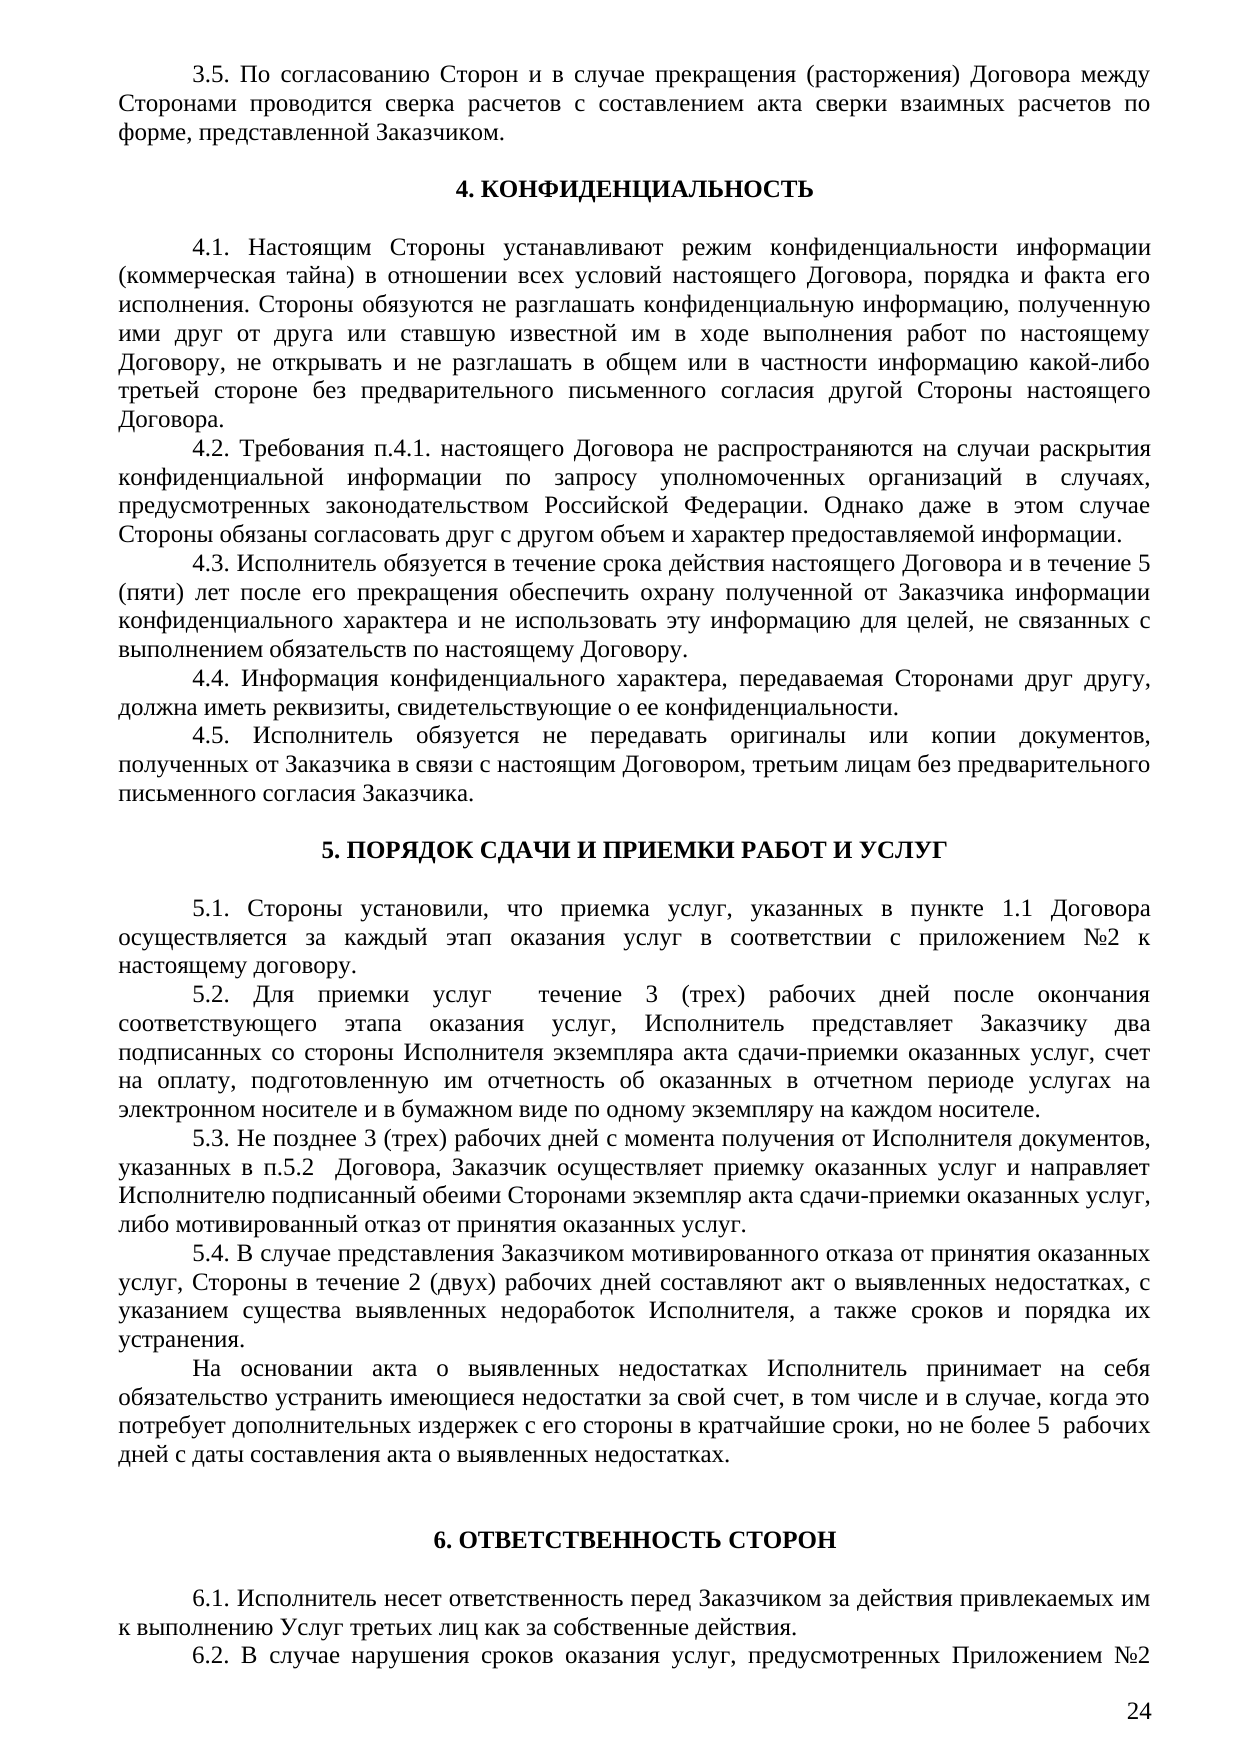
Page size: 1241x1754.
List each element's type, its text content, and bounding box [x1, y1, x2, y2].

text 4.1. Настоящим Стороны устанавливают режим конфиденциальности информации (коммерческая тайна) в отношении всех условий настоящего Договора, порядка и факта его исполнения. Стороны обязуются не разглашать конфиденциальную информацию, полученную ими друг от друга или ставшую известной им в ходе выполнения работ по настоящему Договору, не открывать и не разглашать в общем или в частности информацию какой-либо третьей стороне без предварительного письменного согласия другой Стороны настоящего Договора. [118, 232, 1152, 433]
text 4.3. Исполнитель обязуется в течение срока действия настоящего Договора и в течение 5 (пяти) лет после его прекращения обеспечить охрану полученной от Заказчика информации конфиденциального характера и не использовать эту информацию для целей, не связанных с выполнением обязательств по настоящему Договору. [118, 548, 1152, 663]
text 6.1. Исполнитель несет ответственность перед Заказчиком за действия привлекаемых им к выполнению Услуг третьих лиц как за собственные действия. [118, 1583, 1152, 1640]
text 5.1. Стороны установили, что приемка услуг, указанных в пункте 1.1 Договора осуществляется за каждый этап оказания услуг в соответствии с приложением №2 к настоящему договору. [118, 893, 1152, 979]
text 4.5. Исполнитель обязуется не передавать оригиналы или копии документов, полученных от Заказчика в связи с настоящим Договором, третьим лицам без предварительного письменного согласия Заказчика. [118, 720, 1152, 807]
text 5.4. В случае представления Заказчиком мотивированного отказа от принятия оказанных услуг, Стороны в течение 2 (двух) рабочих дней составляют акт о выявленных недостатках, с указанием существа выявленных недоработок Исполнителя, а также сроков и порядка их устранения. [118, 1238, 1152, 1353]
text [118, 1640, 1152, 1669]
text 4. КОНФИДЕНЦИАЛЬНОСТЬ [118, 174, 1152, 203]
text 4.4. Информация конфиденциального характера, передаваемая Сторонами друг другу, должна иметь реквизиты, свидетельствующие о ее конфиденциальности. [118, 663, 1152, 720]
text 5.2. Для приемки услуг течение 3 (трех) рабочих дней после окончания соответствующего этапа оказания услуг, Исполнитель представляет Заказчику два подписанных со стороны Исполнителя экземпляра акта сдачи-приемки оказанных услуг, счет на оплату, подготовленную им отчетность об оказанных в отчетном периоде услугах на электронном носителе и в бумажном виде по одному экземпляру на каждом носителе. [118, 979, 1152, 1123]
text На основании акта о выявленных недостатках Исполнитель принимает на себя обязательство устранить имеющиеся недостатки за свой счет, в том числе и в случае, когда это потребует дополнительных издержек с его стороны в кратчайшие сроки, но не более 5 рабочих дней с даты составления акта о выявленных недостатках. [118, 1353, 1152, 1468]
text 5.3. Не позднее 3 (трех) рабочих дней с момента получения от Исполнителя документов, указанных в п.5.2 Договора, Заказчик осуществляет приемку оказанных услуг и направляет Исполнителю подписанный обеими Сторонами экземпляр акта сдачи-приемки оказанных услуг, либо мотивированный отказ от принятия оказанных услуг. [118, 1123, 1152, 1238]
text 4.2. Требования п.4.1. настоящего Договора не распространяются на случаи раскрытия конфиденциальной информации по запросу уполномоченных организаций в случаях, предусмотренных законодательством Российской Федерации. Однако даже в этом случае Стороны обязаны согласовать друг с другом объем и характер предоставляемой информации. [118, 433, 1152, 548]
text 5. ПОРЯДОК СДАЧИ И ПРИЕМКИ РАБОТ И УСЛУГ [118, 835, 1152, 864]
text 3.5. По согласованию Сторон и в случае прекращения (расторжения) Договора между Сторонами проводится сверка расчетов с составлением акта сверки взаимных расчетов по форме, представленной Заказчиком. [118, 59, 1152, 145]
text 6. ОТВЕТСТВЕННОСТЬ СТОРОН [118, 1525, 1152, 1554]
